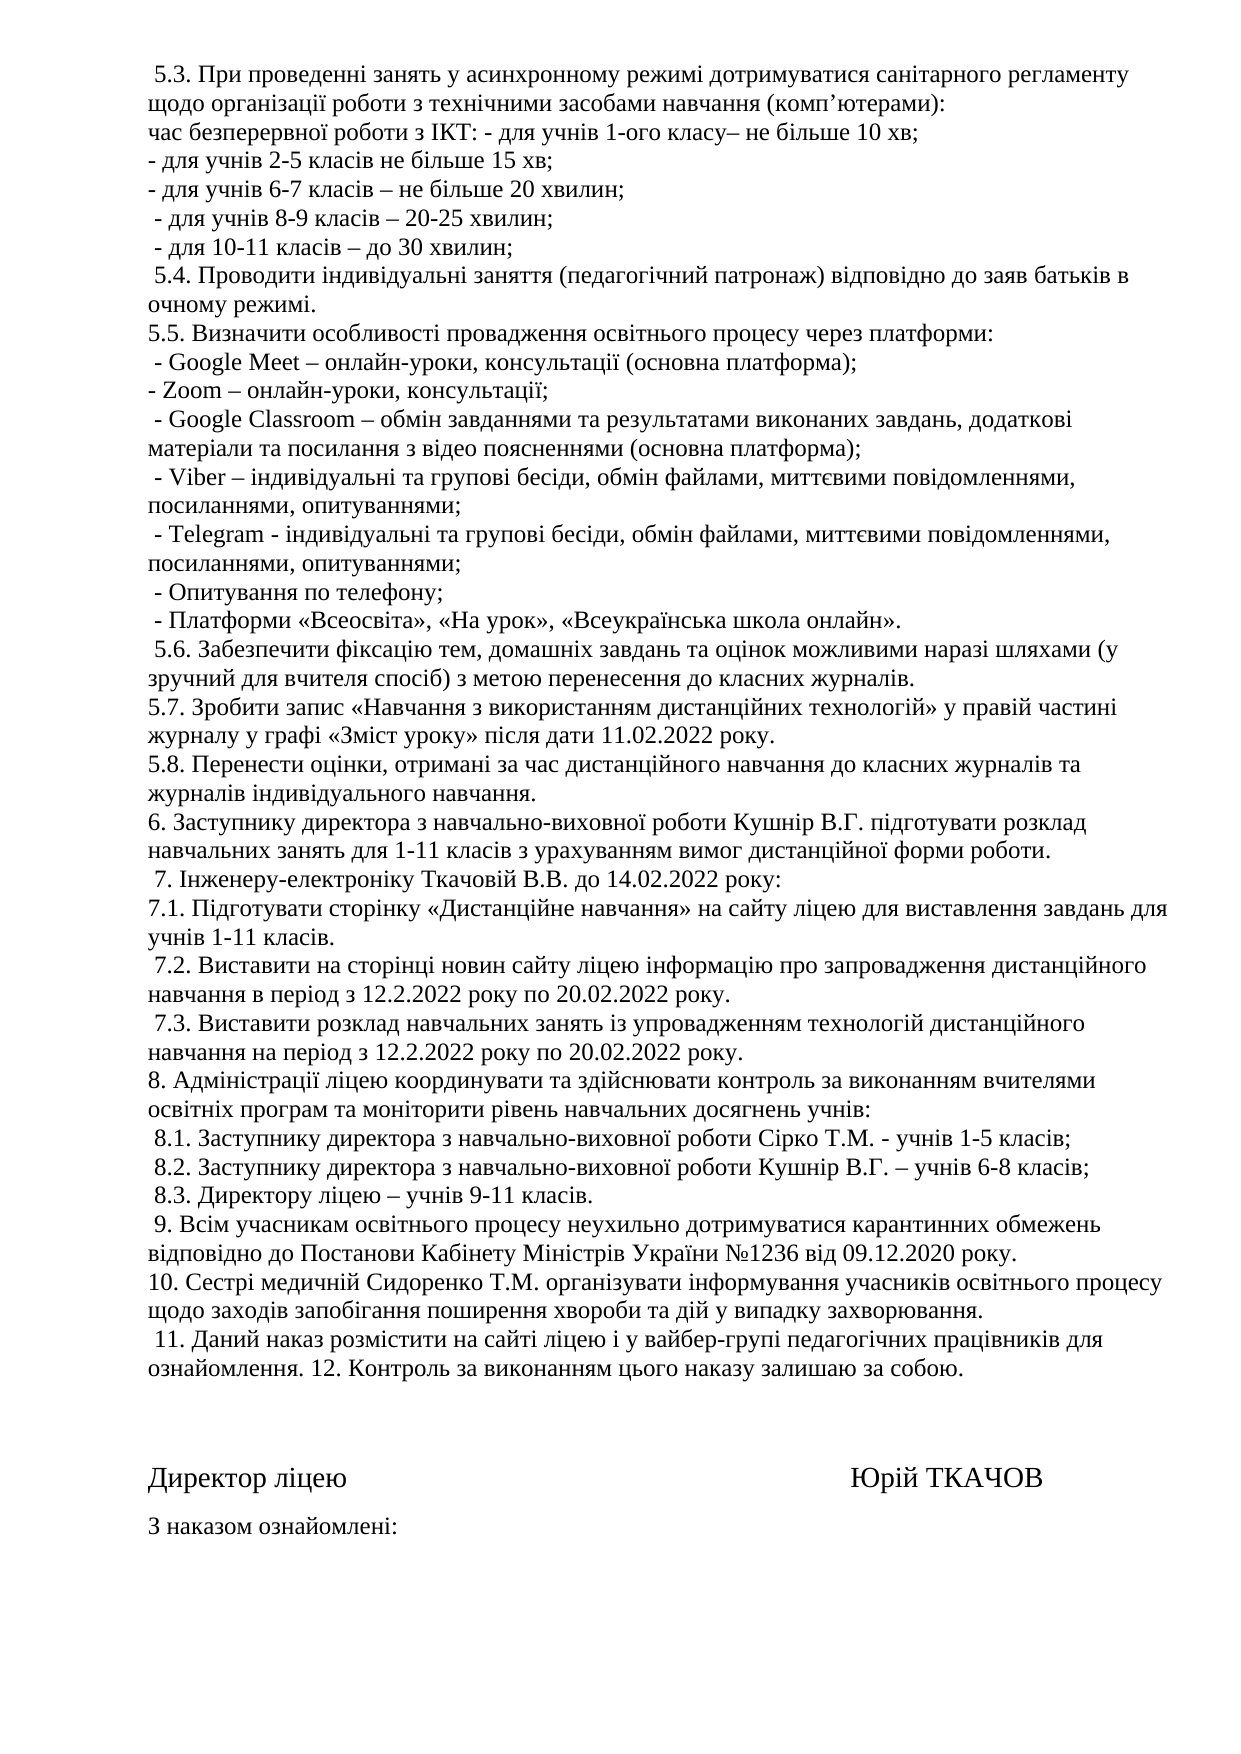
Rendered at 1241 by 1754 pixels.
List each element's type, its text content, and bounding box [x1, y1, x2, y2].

text - Опитування по телефону; [148, 577, 1181, 605]
text - для учнів 6-7 класів – не більше 20 хвилин; [148, 174, 1181, 203]
text 5.3. При проведенні занять у асинхронному режимі дотримуватися санітарного регламенту щодо організації роботи з технічними засобами навчання (комп’ютерами): [148, 59, 1181, 117]
text - для 10-11 класів – до 30 хвилин; [148, 232, 1181, 260]
text 5.5. Визначити особливості провадження освітнього процесу через платформи: [148, 318, 1181, 347]
text 6. Заступнику директора з навчально-виховної роботи Кушнір В.Г. підготувати розклад навчальних занять для 1-11 класів з урахуванням вимог дистанційної форми роботи. [148, 807, 1181, 864]
text 8.1. Заступнику директора з навчально-виховної роботи Сірко Т.М. - учнів 1-5 класів; [148, 1123, 1181, 1152]
text 7.2. Виставити на сторінці новин сайту ліцею інформацію про запровадження дистанційного навчання в період з 12.2.2022 року по 20.02.2022 року. [148, 950, 1181, 1008]
text - Viber – індивідуальні та групові бесіди, обмін файлами, миттєвими повідомленнями, посиланнями, опитуваннями; [148, 462, 1181, 519]
text 5.8. Перенести оцінки, отримані за час дистанційного навчання до класних журналів та журналів індивідуального навчання. [148, 749, 1181, 807]
text 7.3. Виставити розклад навчальних занять із упровадженням технологій дистанційного навчання на період з 12.2.2022 року по 20.02.2022 року. [148, 1008, 1181, 1065]
text 5.4. Проводити індивідуальні заняття (педагогічний патронаж) відповідно до заяв батьків в очному режимі. [148, 260, 1181, 318]
text 8.2. Заступнику директора з навчально-виховної роботи Кушнір В.Г. – учнів 6-8 класів; [148, 1152, 1181, 1180]
text - Платформи «Всеосвіта», «На урок», «Всеукраїнська школа онлайн». [148, 605, 1181, 634]
text З наказом ознайомлені: [148, 1511, 1181, 1540]
text 10. Сестрі медичній Сидоренко Т.М. організувати інформування учасників освітнього процесу щодо заходів запобігання поширення хвороби та дій у випадку захворювання. [148, 1267, 1181, 1324]
text - Telegram - індивідуальні та групові бесіди, обмін файлами, миттєвими повідомленнями, посиланнями, опитуваннями; [148, 519, 1181, 577]
text 5.6. Забезпечити фіксацію тем, домашніх завдань та оцінок можливими наразі шляхами (у зручний для вчителя спосіб) з метою перенесення до класних журналів. [148, 634, 1181, 692]
text Директор ліцею Юрій ТКАЧОВ [148, 1461, 1181, 1494]
text 8. Адміністрації ліцею координувати та здійснювати контроль за виконанням вчителями освітніх програм та моніторити рівень навчальних досягнень учнів: [148, 1065, 1181, 1123]
text - Zoom – онлайн-уроки, консультації; [148, 375, 1181, 404]
text - Google Classroom – обмін завданнями та результатами виконаних завдань, додаткові матеріали та посилання з відео поясненнями (основна платформа); [148, 404, 1181, 462]
text - Google Meet – онлайн-уроки, консультації (основна платформа); [148, 347, 1181, 375]
text 9. Всім учасникам освітнього процесу неухильно дотримуватися карантинних обмежень відповідно до Постанови Кабінету Міністрів України №1236 від 09.12.2020 року. [148, 1209, 1181, 1267]
text - для учнів 8-9 класів – 20-25 хвилин; [148, 203, 1181, 232]
text 7.1. Підготувати сторінку «Дистанційне навчання» на сайту ліцею для виставлення завдань для учнів 1-11 класів. [148, 893, 1181, 950]
text 11. Даний наказ розмістити на сайті ліцею і у вайбер-групі педагогічних працівників для ознайомлення. 12. Контроль за виконанням цього наказу залишаю за собою. [148, 1324, 1181, 1382]
text 5.7. Зробити запис «Навчання з використанням дистанційних технологій» у правій частині журналу у графі «Зміст уроку» після дати 11.02.2022 року. [148, 692, 1181, 749]
text 7. Інженеру-електроніку Ткачовій В.В. до 14.02.2022 року: [148, 864, 1181, 893]
text 8.3. Директору ліцею – учнів 9-11 класів. [148, 1180, 1181, 1209]
text - для учнів 2-5 класів не більше 15 хв; [148, 145, 1181, 174]
text час безперервної роботи з ІКТ: - для учнів 1-ого класу– не більше 10 хв; [148, 117, 1181, 145]
